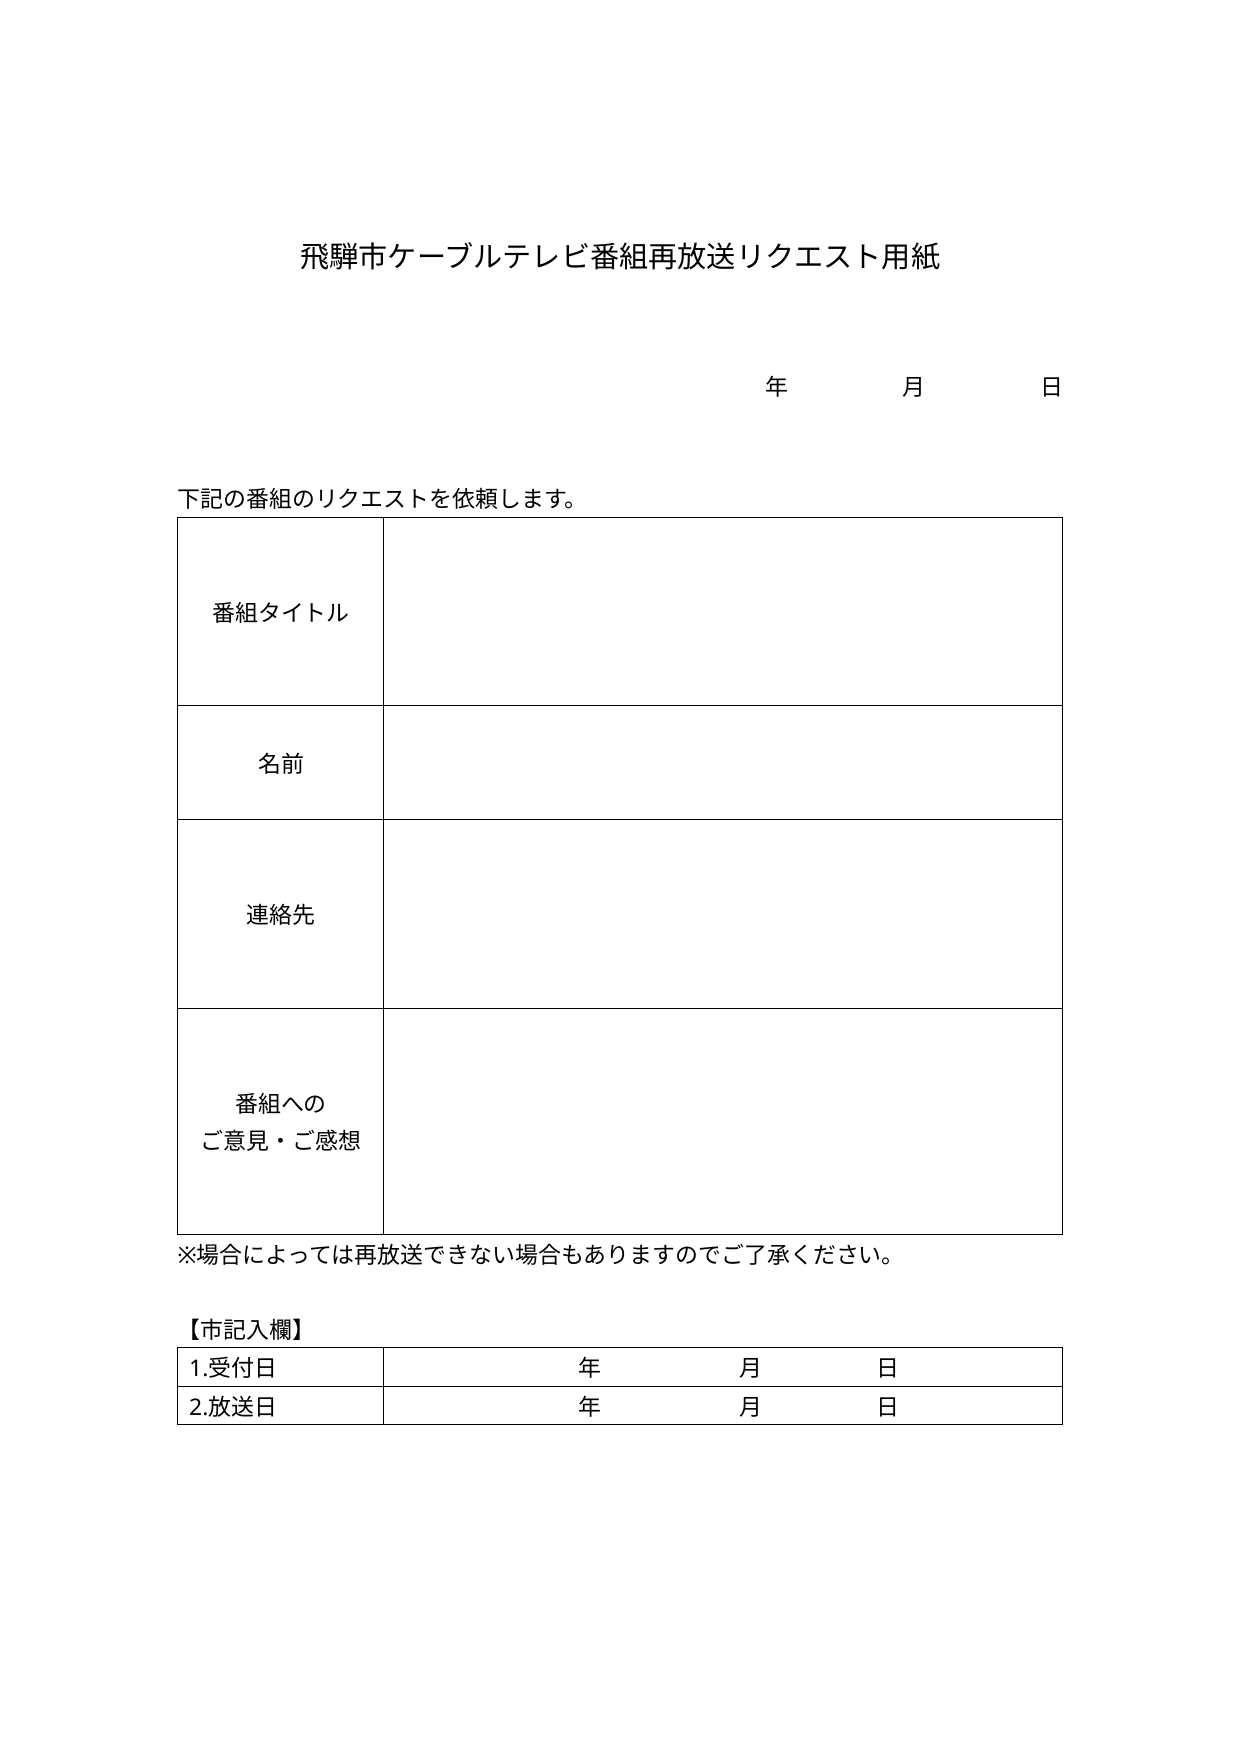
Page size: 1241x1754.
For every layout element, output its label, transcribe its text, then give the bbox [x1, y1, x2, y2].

table_header 1.受付日 [178, 1348, 383, 1386]
table_cell 2.放送日 [178, 1387, 383, 1424]
text 飛騨市ケーブルテレビ番組再放送リクエスト用紙 [177, 217, 1063, 292]
text 年 月 日 [177, 367, 1063, 404]
table_cell 名前 [178, 706, 383, 819]
table_cell 年 月 日 [384, 1387, 1062, 1424]
table_header [384, 518, 1062, 705]
table_cell 連絡先 [178, 820, 383, 1007]
table_cell 番組への ご意見・ご感想 [178, 1009, 383, 1233]
table_header 番組タイトル [178, 518, 383, 705]
text 下記の番組のリクエストを依頼します。 [177, 479, 1063, 517]
text 【市記入欄】 [177, 1309, 1063, 1347]
table_cell [384, 1009, 1062, 1233]
table_cell [384, 820, 1062, 1007]
text ※場合によっては再放送できない場合もありますのでご了承ください。 [177, 1235, 1063, 1272]
table_header 年 月 日 [384, 1348, 1062, 1386]
table_cell [384, 706, 1062, 819]
